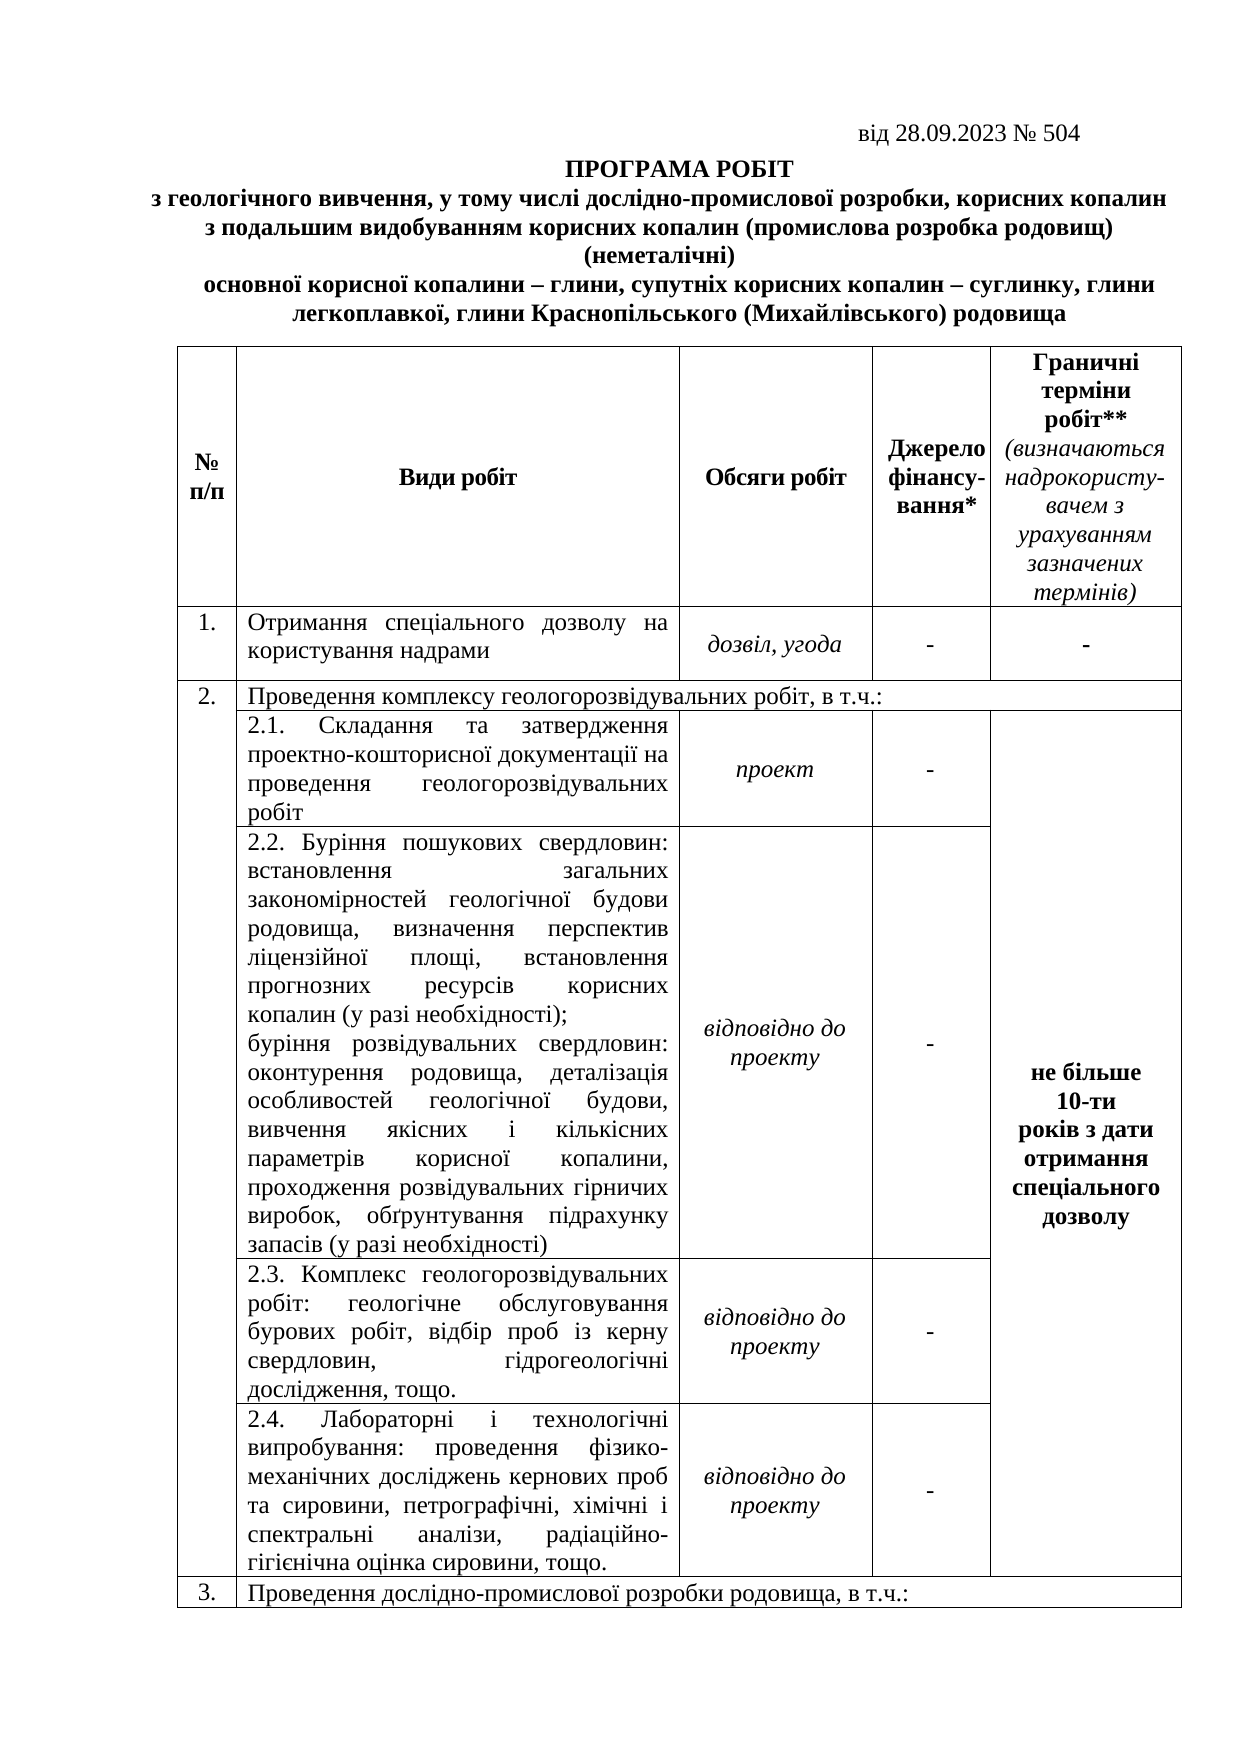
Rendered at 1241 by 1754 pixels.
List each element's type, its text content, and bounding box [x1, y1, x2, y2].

table_header № п/п [178, 347, 236, 606]
text основної корисної копалини – глини, супутніх корисних копалин – суглинку, глини легкоплавкої, глини Краснопільського (Михайлівського) родовища [177, 269, 1181, 327]
table_cell Отримання спеціального дозволу на користування надрами [237, 607, 679, 680]
table_header Обсяги робіт [680, 347, 872, 606]
table_header Граничні терміни робіт** (визначаються надрокористу-вачем з урахуванням зазначених термінів) [991, 347, 1181, 606]
table_cell 1. [178, 607, 236, 680]
table_cell - [991, 607, 1181, 680]
table_header Види робіт [237, 347, 679, 606]
table_cell дозвіл, угода [680, 607, 872, 680]
table_cell - [873, 827, 990, 1258]
table_cell - [873, 711, 990, 826]
table_cell 2. [178, 681, 236, 1576]
table_header Джерело фінансу-вання* [873, 347, 990, 606]
table_cell відповідно до проекту [680, 827, 872, 1258]
table_cell - [873, 1259, 990, 1403]
text з геологічного вивчення, у тому числі дослідно-промислової розробки, корисних копалин з подальшим видобуванням корисних копалин (промислова розробка родовищ) (неметалічні) [148, 183, 1171, 269]
table_cell проект [680, 711, 872, 826]
table_cell Проведення дослідно-промислової розробки родовища, в т.ч.: [237, 1577, 1181, 1607]
table_cell 2.3. Комплекс геологорозвідувальних робіт: геологічне обслуговування бурових робіт, відбір проб із керну свердловин, гідрогеологічні дослідження, тощо. [237, 1259, 679, 1403]
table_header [847, 118, 1181, 154]
table_cell - [873, 1404, 990, 1576]
table_cell 2.1. Складання та затвердження проектно-кошторисної документації на проведення геологорозвідувальних робіт [237, 711, 679, 826]
table_cell не більше 10-ти років з дати отримання спеціального дозволу [991, 711, 1181, 1576]
table_cell 2.4. Лабораторні і технологічні випробування: проведення фізико-механічних досліджень кернових проб та сировини, петрографічні, хімічні і спектральні аналізи, радіаційно-гігієнічна оцінка сировини, тощо. [237, 1404, 679, 1576]
table_cell відповідно до проекту [680, 1404, 872, 1576]
text ПРОГРАМА РОБІТ [177, 154, 1181, 183]
table_cell 3. [178, 1577, 236, 1607]
table_cell Проведення комплексу геологорозвідувальних робіт, в т.ч.: [237, 681, 1181, 709]
table_cell - [873, 607, 990, 680]
table_cell 2.2. Буріння пошукових свердловин: встановлення загальних закономірностей геологічної будови родовища, визначення перспектив ліцензійної площі, встановлення прогнозних ресурсів корисних копалин (у разі необхідності); буріння розвідувальних свердловин: оконтурення родовища, деталізація особливостей геологічної будови, вивчення якісних і кількісних параметрів корисної копалини, проходження розвідувальних гірничих виробок, обґрунтування підрахунку запасів (у разі необхідності) [237, 827, 679, 1258]
table_cell відповідно до проекту [680, 1259, 872, 1403]
